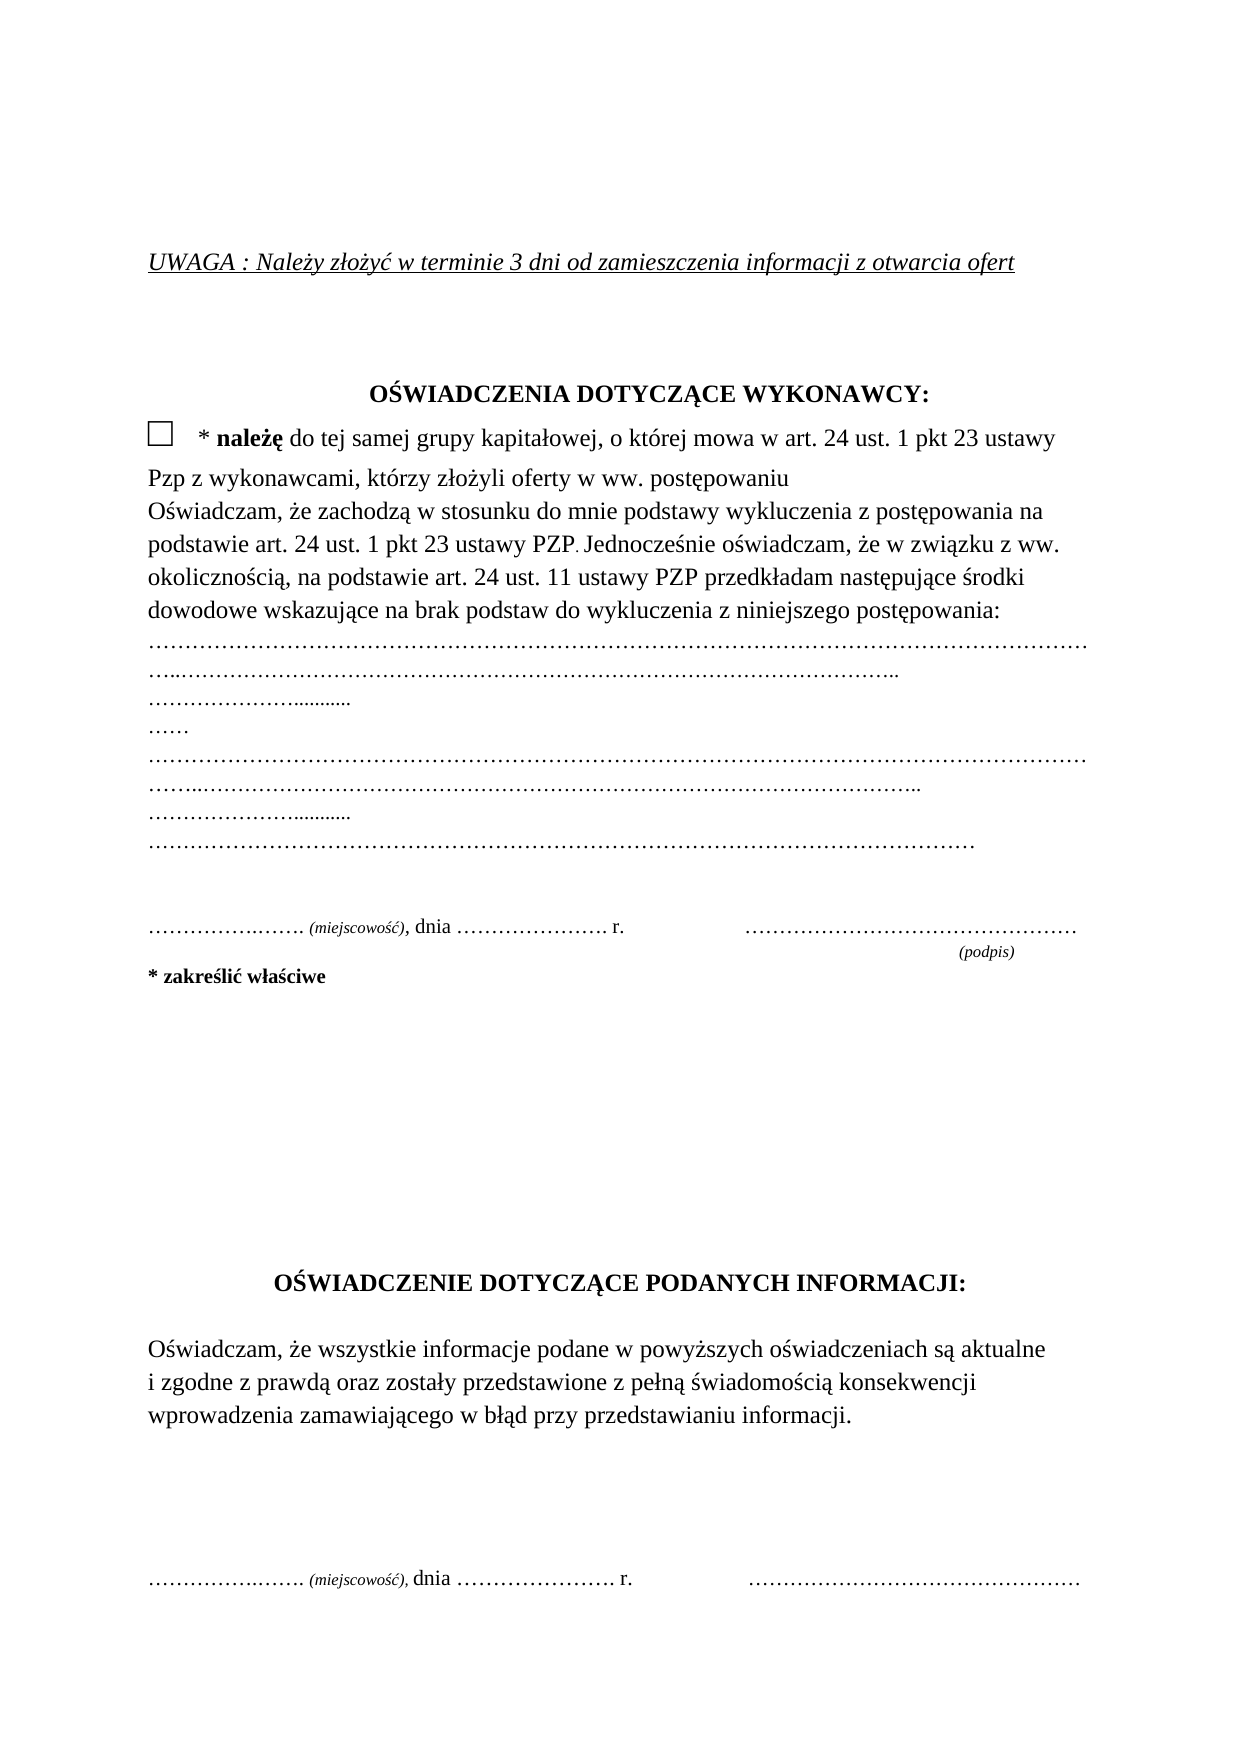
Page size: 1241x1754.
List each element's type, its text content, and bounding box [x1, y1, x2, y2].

text * zakreślić właściwe [148, 964, 1093, 988]
text UWAGA : Należy złożyć w terminie 3 dni od zamieszczenia informacji z otwarcia ofert [148, 247, 1093, 275]
text i zgodne z prawdą oraz zostały przedstawione z pełną świadomością konsekwencji wprowadzenia zamawiającego w błąd przy przedstawianiu informacji. [148, 1367, 1093, 1428]
text Oświadczam, że wszystkie informacje podane w powyższych oświadczeniach są aktualne [148, 1334, 1093, 1362]
text ……………………………………………………………………………………………………………………..…………………………………………………………………………………………..…………………...........……………………………………………………………………………………………………………………………..…………………………………………………………………………………………..…………………...........…………………………………………………………………………………………………… [148, 628, 1093, 853]
text …………….……. (miejscowość), dnia …………………. r. ………………………………………… [148, 914, 1093, 938]
text (podpis) [885, 942, 1093, 961]
text Oświadczam, że zachodzą w stosunku do mnie podstawy wykluczenia z postępowania na podstawie art. 24 ust. 1 pkt 23 ustawy PZP. Jednocześnie oświadczam, że w związku z ww. okolicznością, na podstawie art. 24 ust. 11 ustawy PZP przedkładam następujące środki dowodowe wskazujące na brak podstaw do wykluczenia z niniejszego postępowania: [148, 496, 1093, 624]
text OŚWIADCZENIA DOTYCZĄCE WYKONAWCY: [295, 379, 1093, 407]
text □ * należę do tej samej grupy kapitałowej, o której mowa w art. 24 ust. 1 pkt 23 ustawy Pzp z wykonawcami, którzy złożyli oferty w ww. postępowaniu [148, 412, 1093, 492]
text OŚWIADCZENIE DOTYCZĄCE PODANYCH INFORMACJI: [148, 1268, 1093, 1296]
text …………….……. (miejscowość), dnia …………………. r. ………………………………………… [148, 1565, 1093, 1590]
